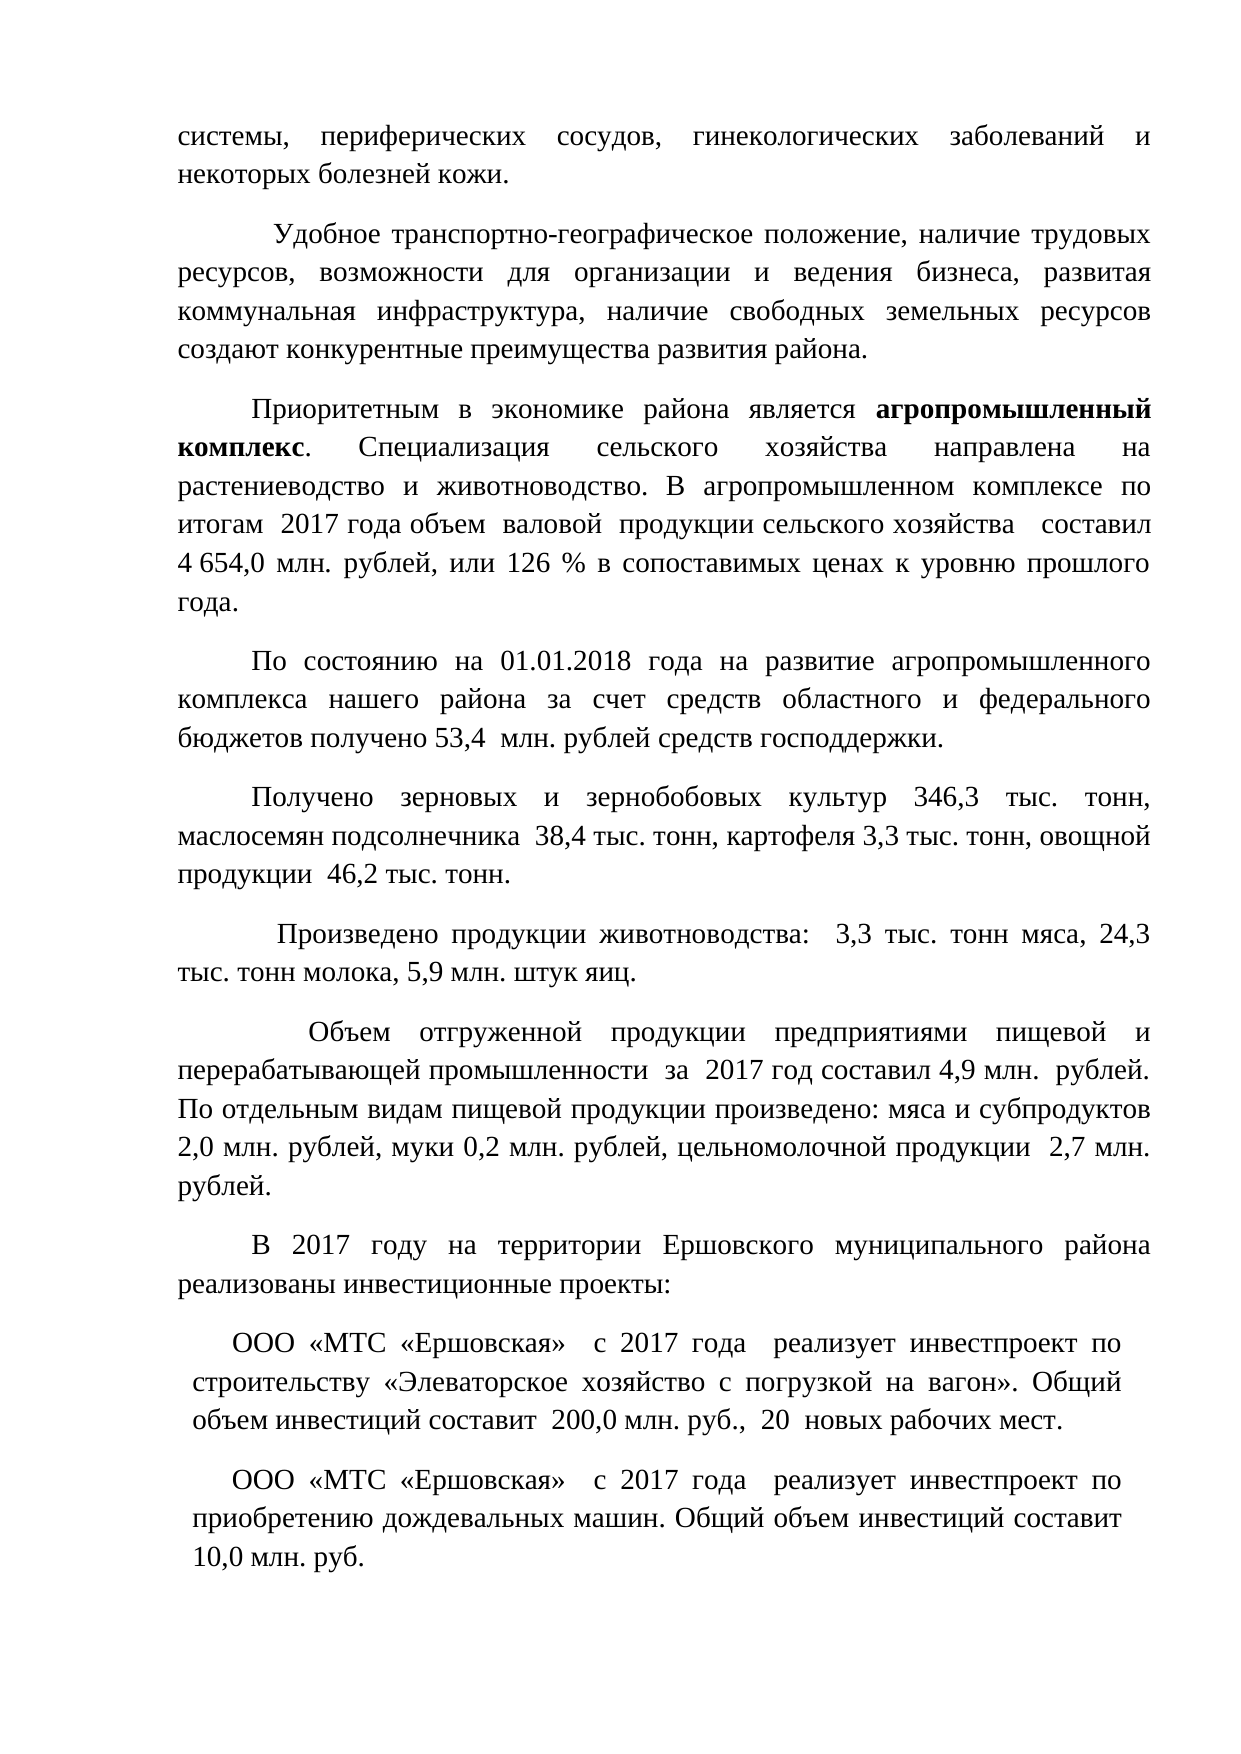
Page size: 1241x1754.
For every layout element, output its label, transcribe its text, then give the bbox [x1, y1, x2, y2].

text Произведено продукции животноводства: 3,3 тыс. тонн мяса, 24,3 тыс. тонн молока, 5,9 млн. штук яиц. [177, 916, 1152, 988]
text Приоритетным в экономике района является агропромышленный комплекс. Специализация сельского хозяйства направлена на растениеводство и животноводство. В агропромышленном комплексе по итогам 2017 года объем валовой продукции сельского хозяйства составил 4 654,0 млн. рублей, или 126 % в сопоставимых ценах к уровню прошлого года. [177, 391, 1152, 617]
text ООО «МТС «Ершовская» с 2017 года реализует инвестпроект по строительству «Элеваторское хозяйство с погрузкой на вагон». Общий объем инвестиций составит 200,0 млн. руб., 20 новых рабочих мест. [177, 1325, 1122, 1436]
text Объем отгруженной продукции предприятиями пищевой и перерабатывающей промышленности за 2017 год составил 4,9 млн. рублей. По отдельным видам пищевой продукции произведено: мяса и субпродуктов 2,0 млн. рублей, муки 0,2 млн. рублей, цельномолочной продукции 2,7 млн. рублей. [177, 1014, 1152, 1202]
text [177, 118, 1152, 190]
text ООО «МТС «Ершовская» с 2017 года реализует инвестпроект по приобретению дождевальных машин. Общий объем инвестиций составит 10,0 млн. руб. [177, 1462, 1122, 1572]
text Удобное транспортно-географическое положение, наличие трудовых ресурсов, возможности для организации и ведения бизнеса, развитая коммунальная инфраструктура, наличие свободных земельных ресурсов создают конкурентные преимущества развития района. [177, 216, 1152, 365]
text По состоянию на 01.01.2018 года на развитие агропромышленного комплекса нашего района за счет средств областного и федерального бюджетов получено 53,4 млн. рублей средств господдержки. [177, 643, 1152, 754]
text В 2017 году на территории Ершовского муниципального района реализованы инвестиционные проекты: [177, 1227, 1152, 1299]
text Получено зерновых и зернобобовых культур 346,3 тыс. тонн, маслосемян подсолнечника 38,4 тыс. тонн, картофеля 3,3 тыс. тонн, овощной продукции 46,2 тыс. тонн. [177, 779, 1152, 890]
